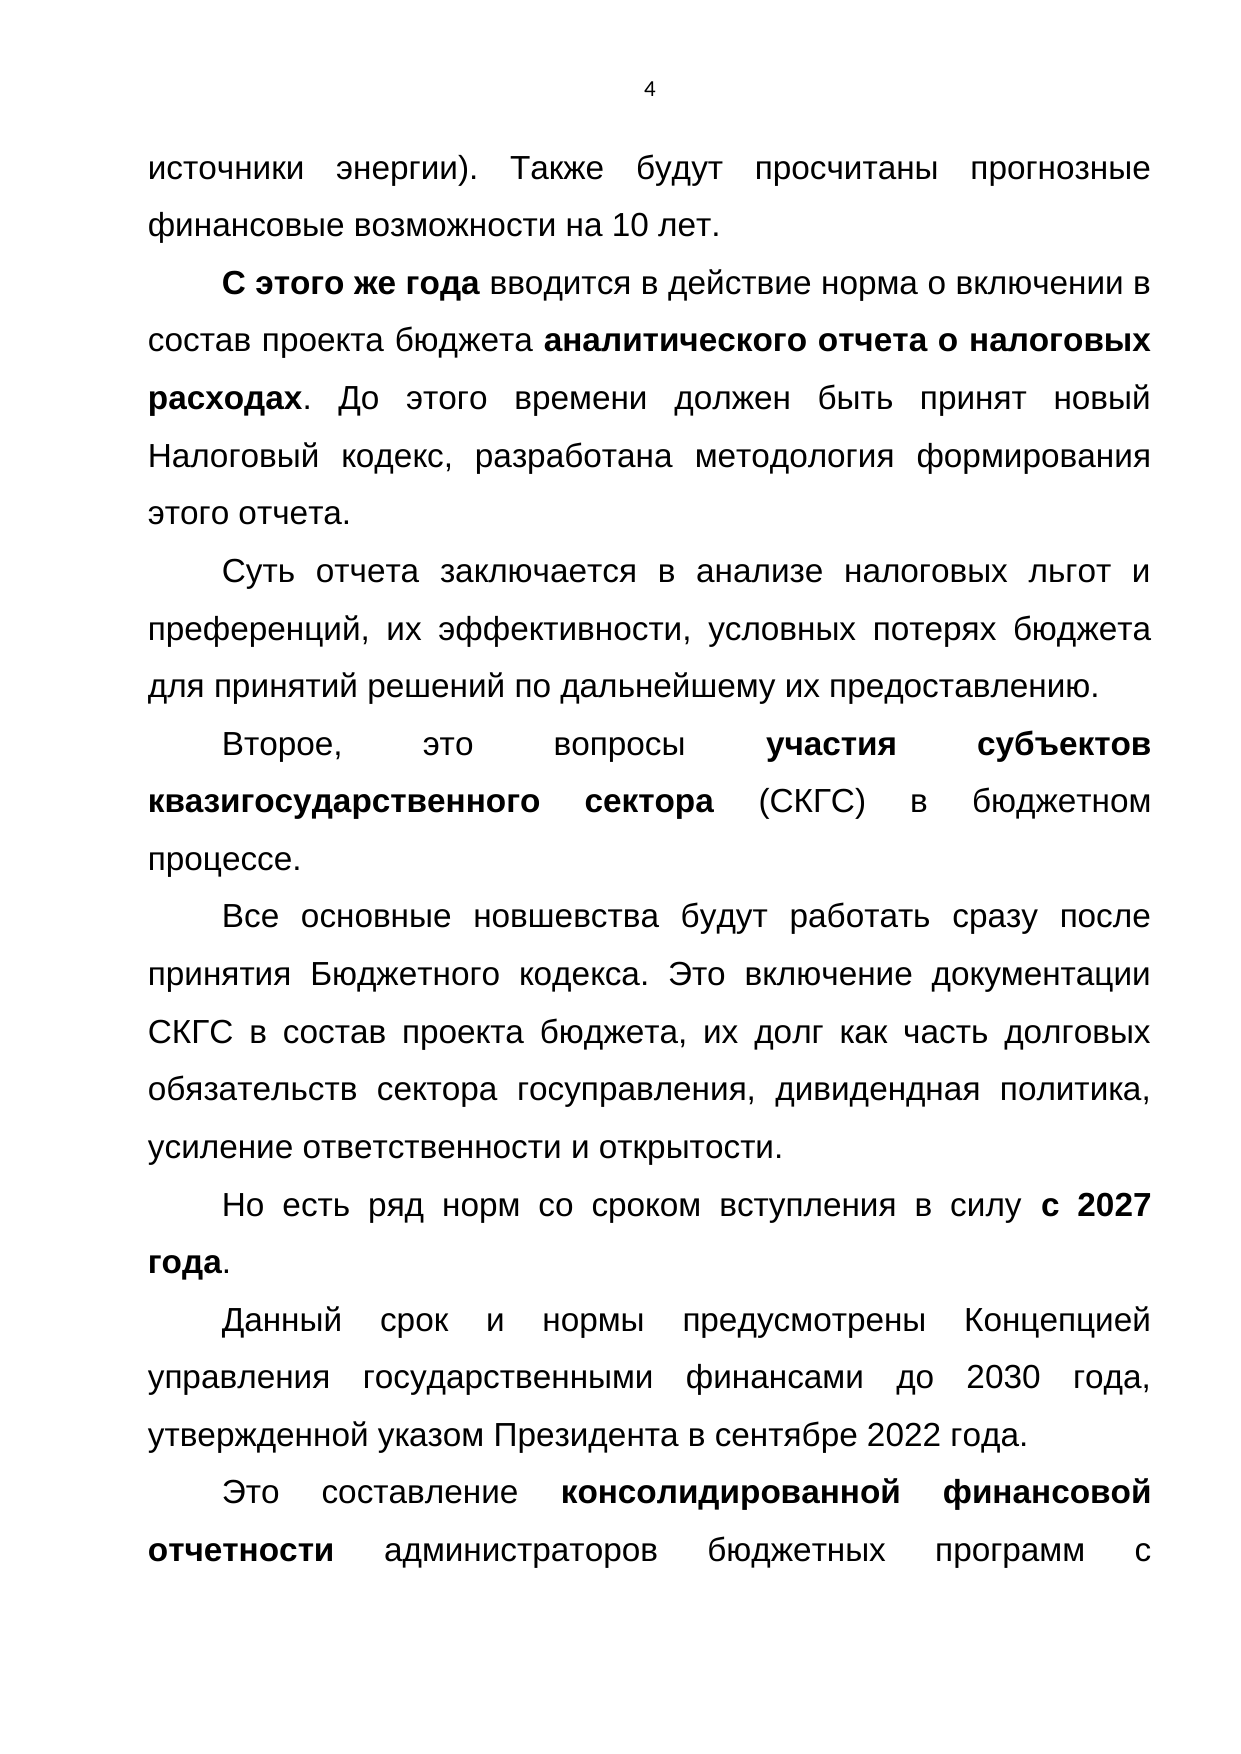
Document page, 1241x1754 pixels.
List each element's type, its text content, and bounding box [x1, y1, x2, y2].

text Но есть ряд норм со сроком вступления в силу с 2027 года. [148, 1184, 1152, 1281]
text Все основные новшевства будут работать сразу после принятия Бюджетного кодекса. Это включение документации СКГС в состав проекта бюджета, их долг как часть долговых обязательств сектора госуправления, дивидендная политика, усиление ответственности и открытости. [148, 897, 1152, 1165]
text Данный срок и нормы предусмотрены Концепцией управления государственными финансами до 2030 года, утвержденной указом Президента в сентябре 2022 года. [148, 1300, 1152, 1453]
text С этого же года вводится в действие норма о включении в состав проекта бюджета аналитического отчета о налоговых расходах. До этого времени должен быть принят новый Налоговый кодекс, разработана методология формирования этого отчета. [148, 263, 1152, 532]
text Суть отчета заключается в анализе налоговых льгот и преференций, их эффективности, условных потерях бюджета для принятий решений по дальнейшему их предоставлению. [148, 551, 1152, 704]
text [148, 1473, 1152, 1569]
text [148, 148, 1152, 244]
text Второе, это вопросы участия субъектов квазигосударственного сектора (СКГС) в бюджетном процессе. [148, 724, 1152, 877]
